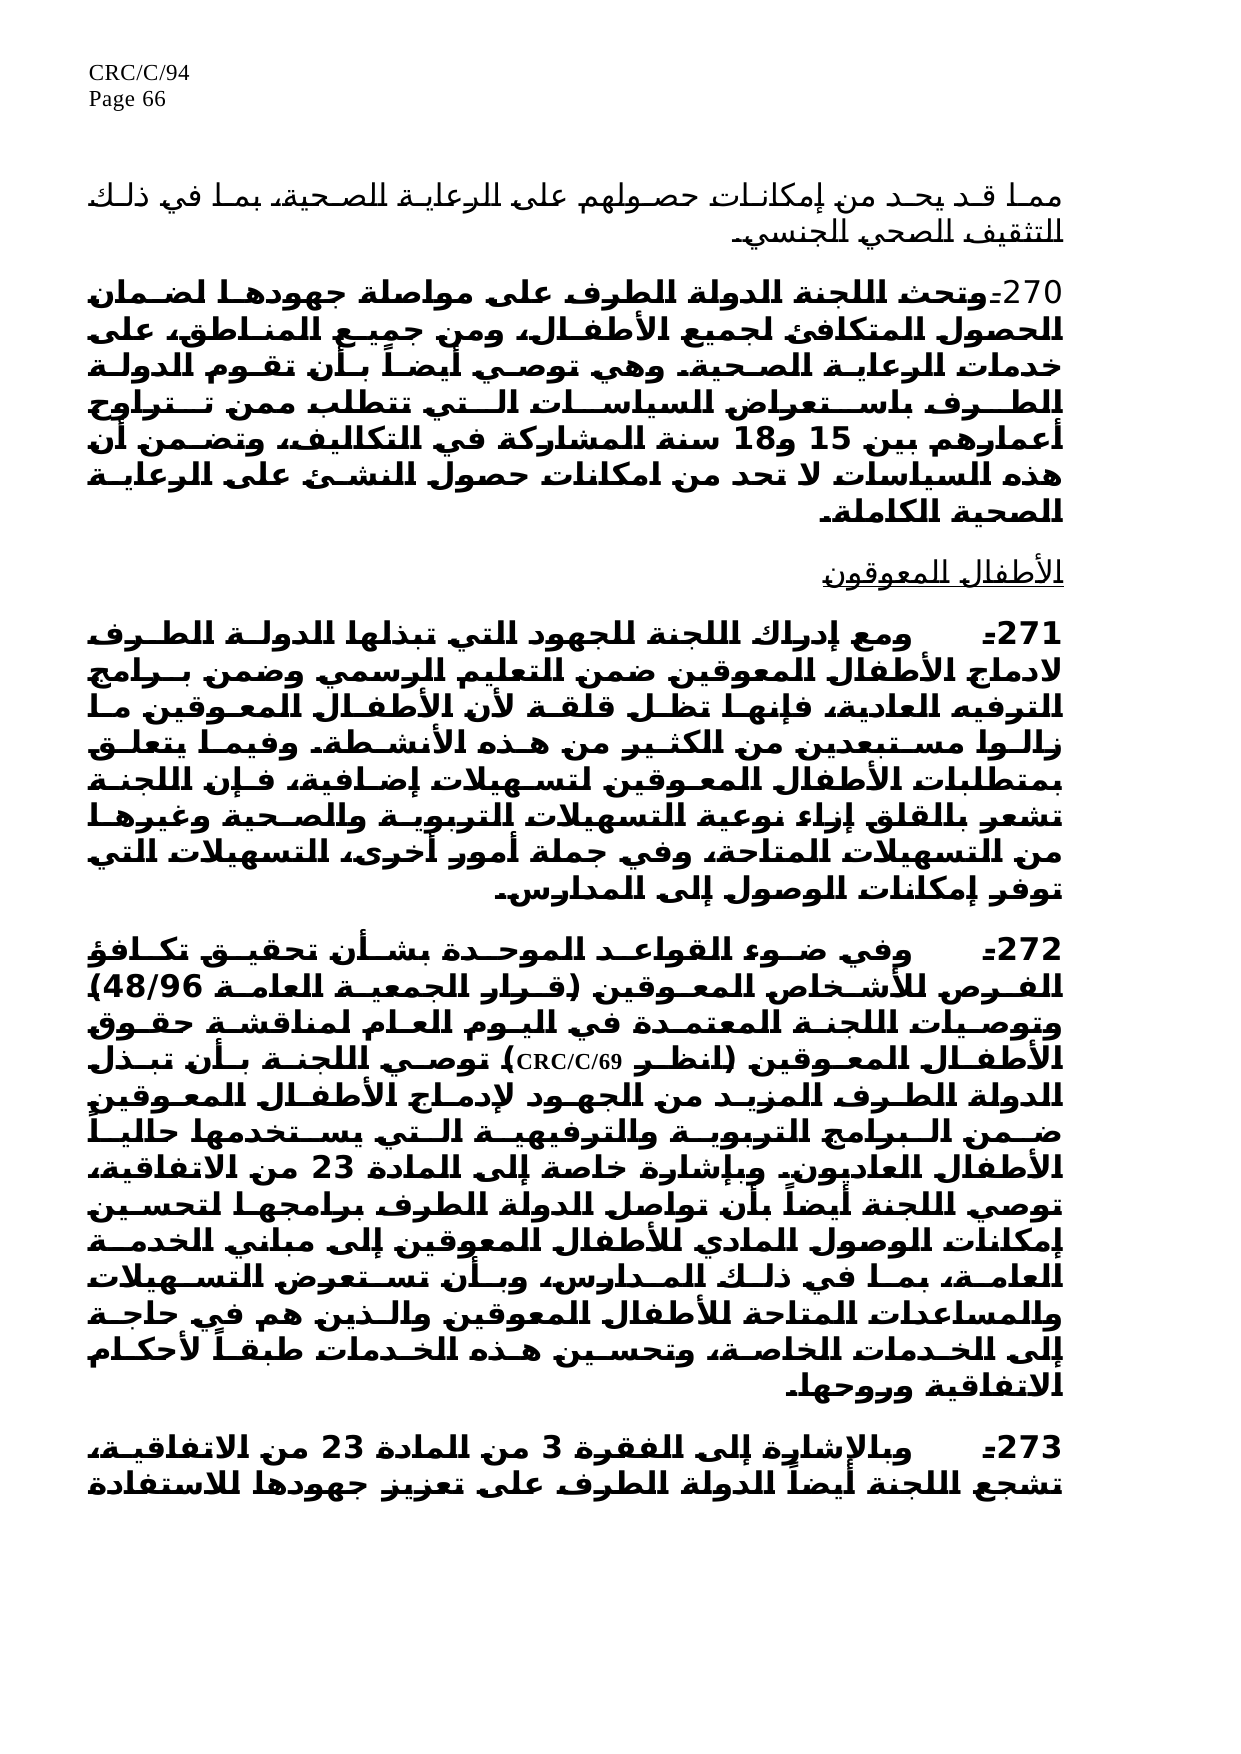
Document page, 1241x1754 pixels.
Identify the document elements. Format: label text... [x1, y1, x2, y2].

text الأطفال المعوقون [88, 554, 1063, 591]
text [88, 1429, 1063, 1502]
text 270- وتحث اللجنة الدولة الطرف على مواصلة جهودها لضمان الحصول المتكافئ لجميع الأطفال، ومن جميع المناطق، على خدمات الرعاية الصحية. وهي توصي أيضاً بأن تقوم الدولة الطرف باستعراض السياسات التي تتطلب ممن تتراوح أعمارهم بين 15 و18 سنة المشاركة في التكاليف، وتضمن أن هذه السياسات لا تحد من امكانات حصول النشئ على الرعاية الصحية الكاملة. [88, 275, 1063, 529]
text 272- وفي ضوء القواعد الموحدة بشأن تحقيق تكافؤ الفرص للأشخاص المعوقين (قرار الجمعية العامة 48/96) وتوصيات اللجنة المعتمدة في اليوم العام لمناقشة حقوق الأطفال المعوقين (انظر CRC/C/69) توصي اللجنة بأن تبذل الدولة الطرف المزيد من الجهود لإدماج الأطفال المعوقين ضمن البرامج التربوية والترفيهية التي يستخدمها حالياً الأطفال العاديون. وبإشارة خاصة إلى المادة 23 من الاتفاقية، توصي اللجنة أيضاً بأن تواصل الدولة الطرف برامجها لتحسين إمكانات الوصول المادي للأطفال المعوقين إلى مباني الخدمة العامة، بما في ذلك المدارس، وبأن تستعرض التسهيلات والمساعدات المتاحة للأطفال المعوقين والذين هم في حاجة إلى الخدمات الخاصة، وتحسين هذه الخدمات طبقاً لأحكام الاتفاقية وروحها. [88, 932, 1063, 1404]
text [88, 177, 1063, 250]
text 271- ومع إدراك اللجنة للجهود التي تبذلها الدولة الطرف لادماج الأطفال المعوقين ضمن التعليم الرسمي وضمن برامج الترفيه العادية، فإنها تظل قلقة لأن الأطفال المعوقين ما زالوا مستبعدين من الكثير من هذه الأنشطة. وفيما يتعلق بمتطلبات الأطفال المعوقين لتسهيلات إضافية، فإن اللجنة تشعر بالقلق إزاء نوعية التسهيلات التربوية والصحية وغيرها من التسهيلات المتاحة، وفي جملة أمور أخرى، التسهيلات التي توفر إمكانات الوصول إلى المدارس. [88, 616, 1063, 907]
